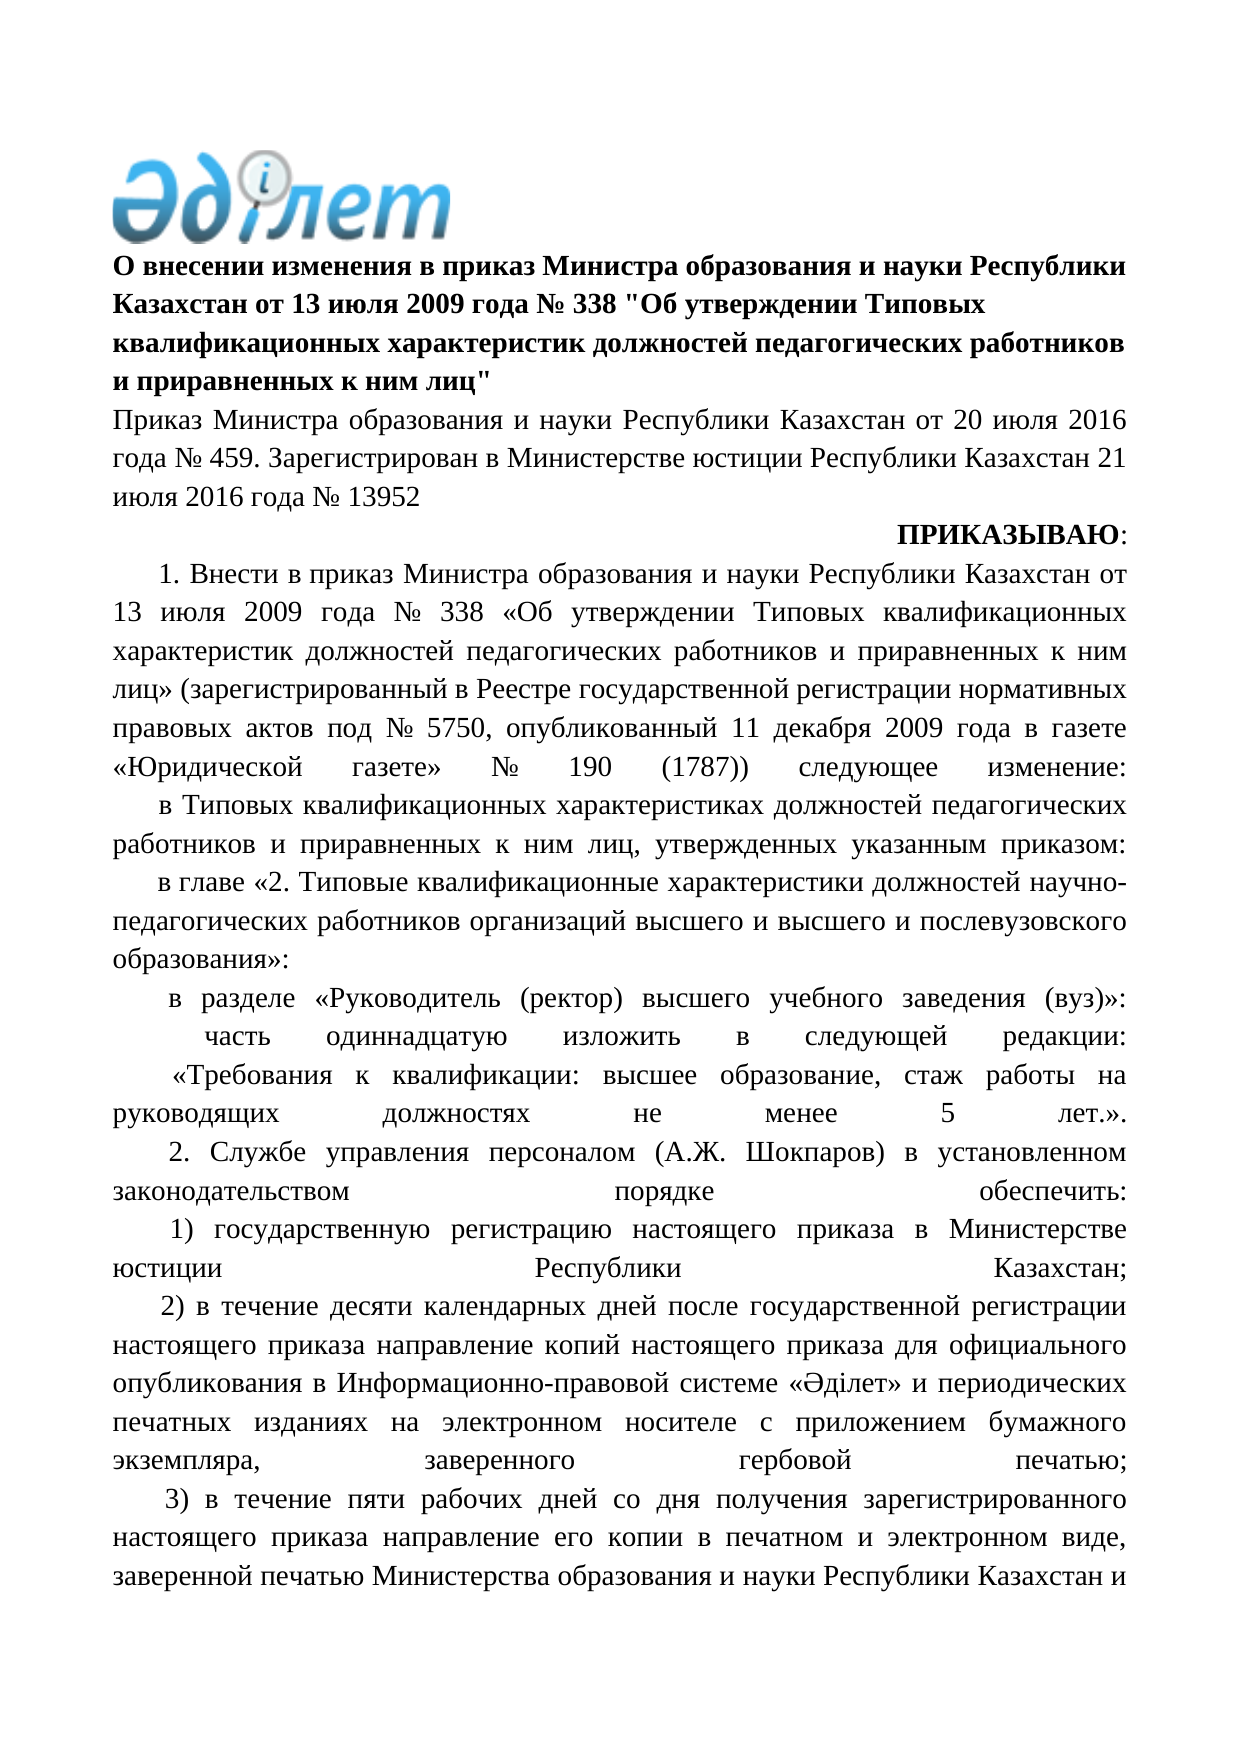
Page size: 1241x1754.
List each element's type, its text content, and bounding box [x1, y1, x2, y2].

picture [112, 150, 451, 244]
text Приказ Министра образования и науки Республики Казахстан от 20 июля 2016 года № 459. Зарегистрирован в Министерстве юстиции Республики Казахстан 21 июля 2016 года № 13952 [112, 402, 1128, 512]
text О внесении изменения в приказ Министра образования и науки Республики Казахстан от 13 июля 2009 года № 338 "Об утверждении Типовых квалификационных характеристик должностей педагогических работников и приравненных к ним лиц" [112, 248, 1128, 397]
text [112, 517, 1128, 1592]
